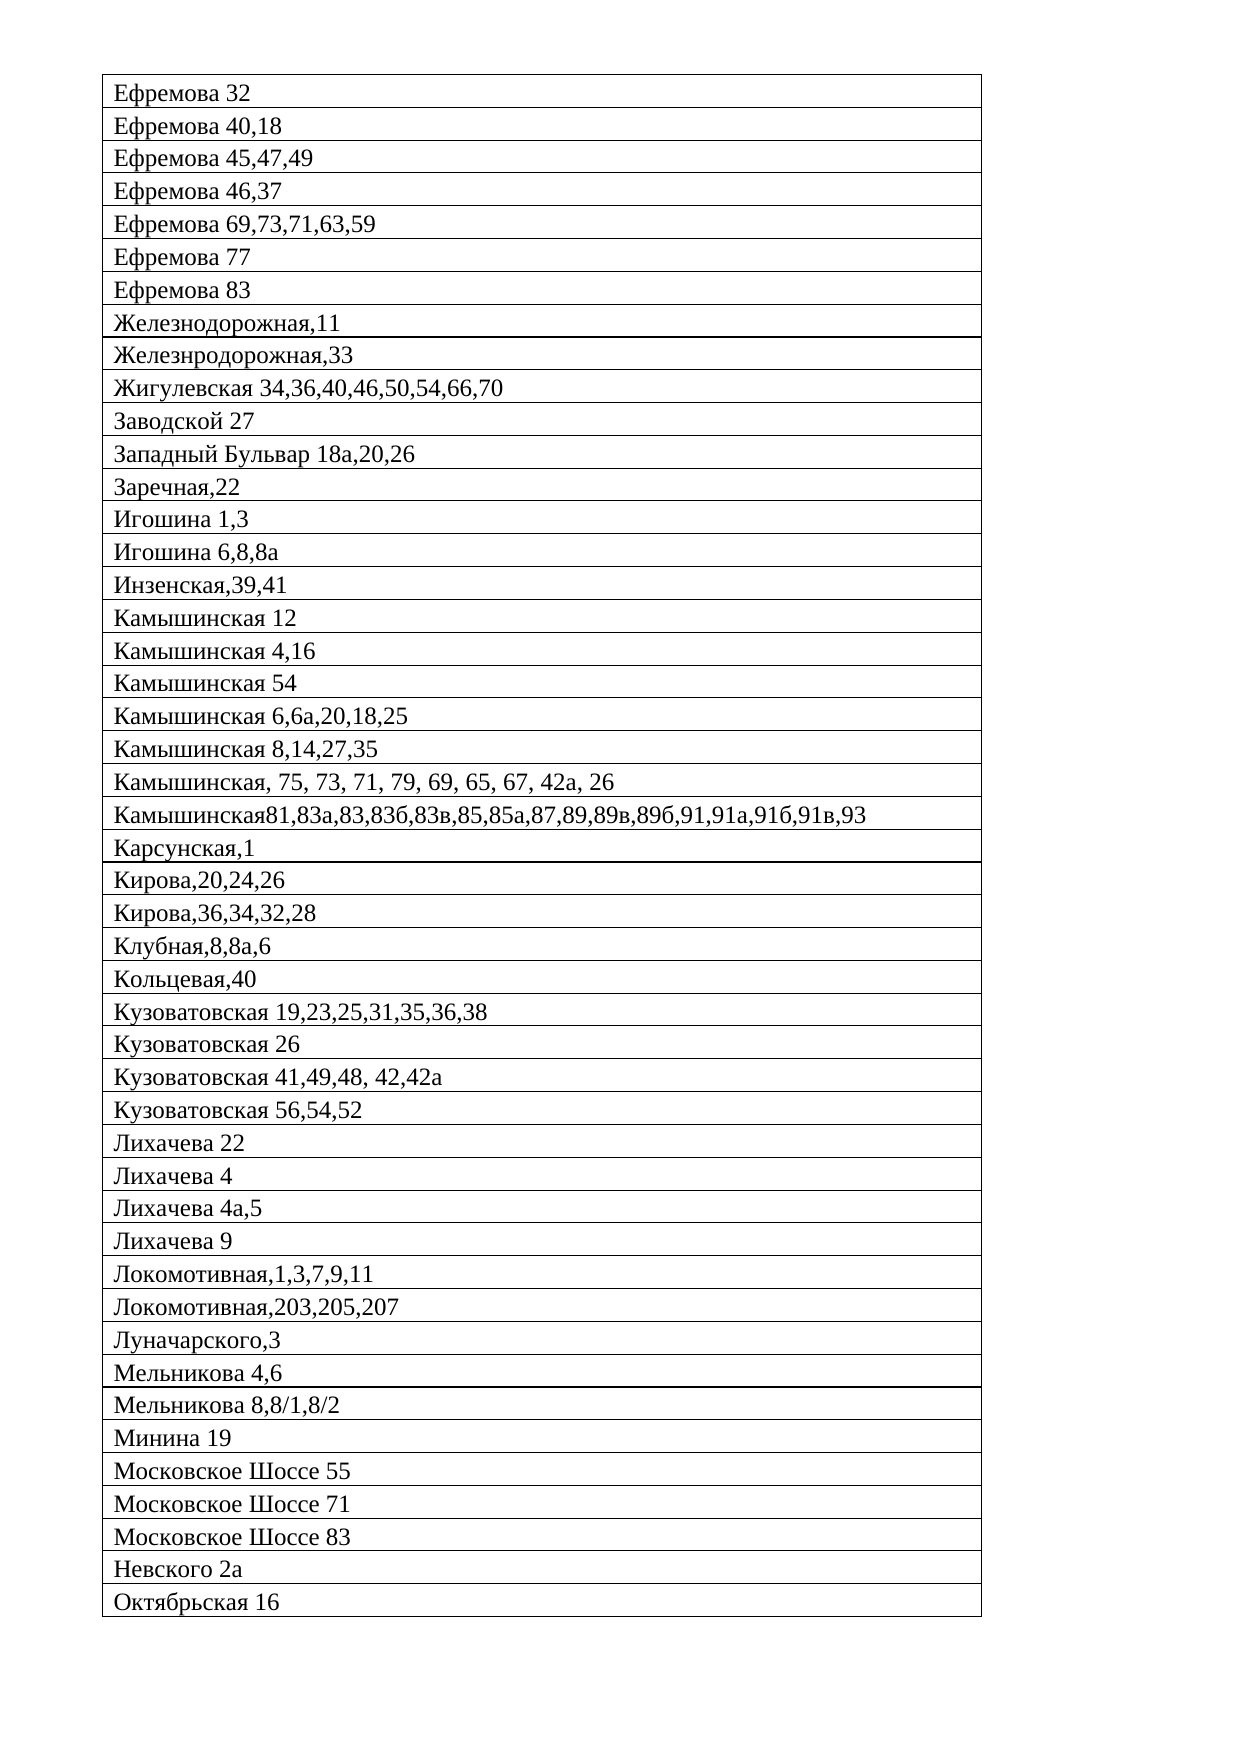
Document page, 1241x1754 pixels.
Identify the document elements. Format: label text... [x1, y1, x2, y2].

table_cell Локомотивная,203,205,207 [103, 1289, 981, 1321]
table_cell Железнодорожная,11 [103, 305, 981, 336]
table_cell Игошина 1,3 [103, 501, 981, 533]
table_cell Камышинская 8,14,27,35 [103, 731, 981, 763]
table_cell Московское Шоссе 55 [103, 1453, 981, 1485]
table_cell Мельникова 4,6 [103, 1355, 981, 1386]
table_cell Кузоватовская 56,54,52 [103, 1092, 981, 1124]
table_cell Кузоватовская 19,23,25,31,35,36,38 [103, 994, 981, 1025]
table_cell Лихачева 9 [103, 1223, 981, 1255]
table_cell Карсунская,1 [103, 830, 981, 861]
table_cell Московское Шоссе 83 [103, 1519, 981, 1550]
table_cell Минина 19 [103, 1420, 981, 1452]
table_cell Ефремова 83 [103, 272, 981, 303]
table_cell Невского 2а [103, 1551, 981, 1583]
table_cell Камышинская 6,6а,20,18,25 [103, 698, 981, 730]
table_cell Лихачева 4 [103, 1158, 981, 1189]
table_cell Ефремова 69,73,71,63,59 [103, 206, 981, 238]
table_cell Кирова,20,24,26 [103, 863, 981, 894]
table_cell Ефремова 32 [103, 75, 981, 107]
table_cell Железнродорожная,33 [103, 338, 981, 369]
table_cell Ефремова 46,37 [103, 173, 981, 205]
table_cell Луначарского,3 [103, 1322, 981, 1353]
table_cell Кузоватовская 26 [103, 1026, 981, 1058]
table_cell Камышинская, 75, 73, 71, 79, 69, 65, 67, 42а, 26 [103, 764, 981, 796]
table_cell Ефремова 40,18 [103, 108, 981, 139]
table_cell Камышинская 4,16 [103, 633, 981, 664]
table_cell Камышинская81,83а,83,83б,83в,85,85а,87,89,89в,89б,91,91а,91б,91в,93 [103, 797, 981, 828]
table_cell Инзенская,39,41 [103, 567, 981, 599]
table_cell Кирова,36,34,32,28 [103, 895, 981, 927]
table_cell Октябрьская 16 [103, 1584, 981, 1616]
table_cell Заречная,22 [103, 469, 981, 500]
table_cell Лихачева 22 [103, 1125, 981, 1157]
table_cell Камышинская 54 [103, 666, 981, 697]
table_cell Кузоватовская 41,49,48, 42,42а [103, 1059, 981, 1091]
table_cell Лихачева 4а,5 [103, 1191, 981, 1222]
table_cell Ефремова 77 [103, 239, 981, 271]
table_cell Заводской 27 [103, 403, 981, 435]
table_cell Камышинская 12 [103, 600, 981, 632]
table_cell Игошина 6,8,8а [103, 534, 981, 566]
table_cell Клубная,8,8а,6 [103, 928, 981, 960]
table_cell Локомотивная,1,3,7,9,11 [103, 1256, 981, 1288]
table_cell Ефремова 45,47,49 [103, 141, 981, 172]
table_cell Жигулевская 34,36,40,46,50,54,66,70 [103, 370, 981, 402]
table_cell Западный Бульвар 18а,20,26 [103, 436, 981, 468]
table_cell Кольцевая,40 [103, 961, 981, 993]
table_cell Московское Шоссе 71 [103, 1486, 981, 1518]
table_cell Мельникова 8,8/1,8/2 [103, 1388, 981, 1419]
